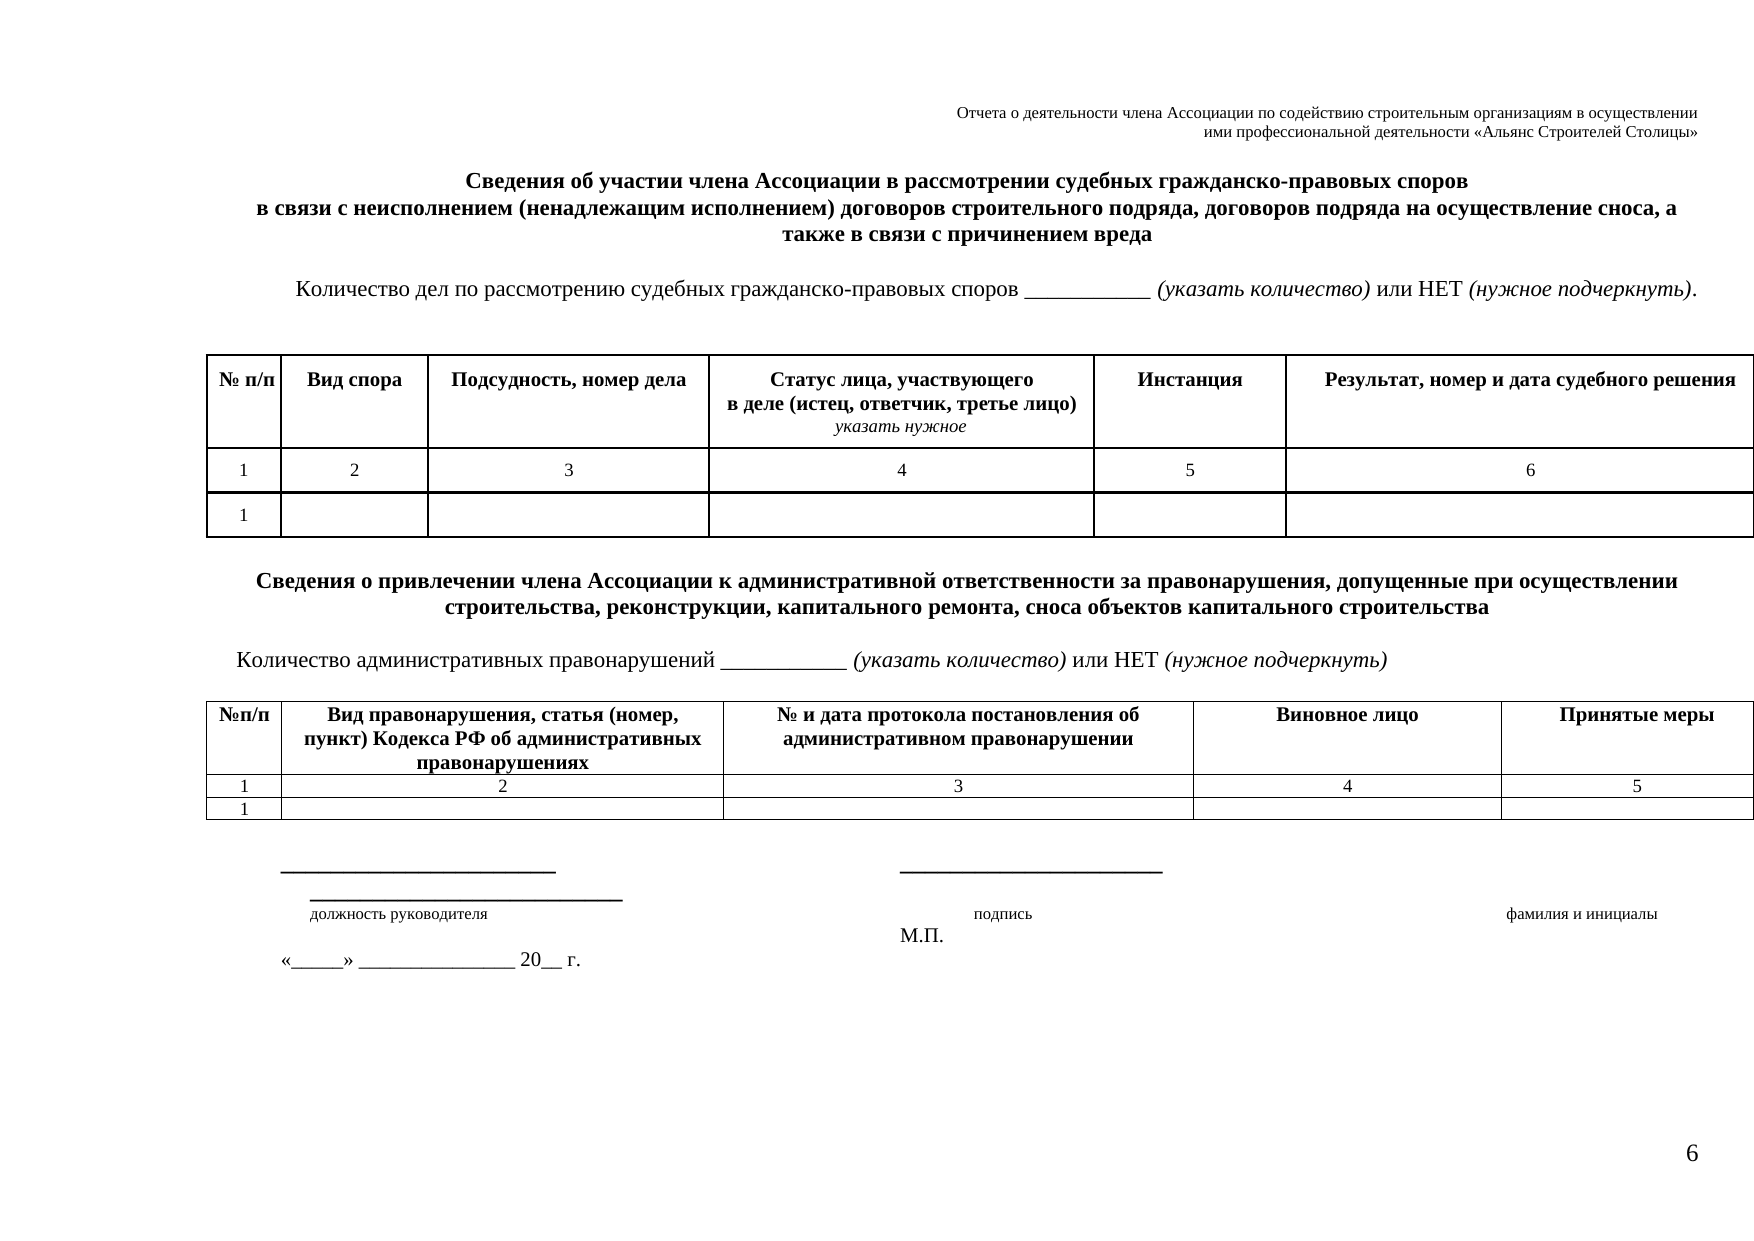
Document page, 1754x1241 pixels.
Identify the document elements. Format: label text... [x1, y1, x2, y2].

text Сведения об участии члена Ассоциации в рассмотрении судебных гражданско-правовых споров [236, 167, 1698, 194]
text М.П. [842, 923, 1698, 947]
table_header Принятые меры [1502, 702, 1753, 774]
table_header Результат, номер и дата судебного решения [1287, 356, 1753, 447]
table_header №п/п [207, 702, 281, 774]
table_header № п/п [208, 356, 280, 447]
table_header Вид спора [282, 356, 427, 447]
text «_____» _______________ 20__ г. [281, 947, 1698, 971]
table_header Виновное лицо [1194, 702, 1501, 774]
table_cell [724, 798, 1193, 819]
table_cell 1 [208, 449, 280, 491]
text Количество дел по рассмотрению судебных гражданско-правовых споров ___________ (указать количество) или НЕТ (нужное подчеркнуть). [236, 275, 1698, 301]
table_header Инстанция [1095, 356, 1285, 447]
table_cell 1 [208, 494, 280, 536]
text Количество административных правонарушений ___________ (указать количество) или НЕТ (нужное подчеркнуть) [236, 646, 1698, 672]
text Сведения о привлечении члена Ассоциации к административной ответственности за правонарушения, допущенные при осуществлении строительства, реконструкции, капитального ремонта, сноса объектов капитального строительства [236, 567, 1698, 619]
text ими профессиональной деятельности «Альянс Строителей Столицы» [236, 122, 1698, 141]
table_cell 5 [1502, 775, 1753, 797]
table_cell [1194, 798, 1501, 819]
table_cell 4 [710, 449, 1093, 491]
table_cell [1095, 494, 1285, 536]
table_cell [1287, 494, 1753, 536]
table_cell 6 [1287, 449, 1753, 491]
table_header № и дата протокола постановления об административном правонарушении [724, 702, 1193, 774]
text в связи с неисполнением (ненадлежащим исполнением) договоров строительного подряда, договоров подряда на осуществление сноса, а также в связи с причинением вреда [236, 194, 1698, 246]
table_cell 5 [1095, 449, 1285, 491]
table_cell [1502, 798, 1753, 819]
table_cell 3 [724, 775, 1193, 797]
text должность руководителя подпись фамилия и инициалы [281, 904, 1698, 923]
text ______________________ _____________________ _________________________ [281, 847, 1698, 904]
text Отчета о деятельности члена Ассоциации по содействию строительным организациям в осуществлении [236, 103, 1698, 122]
table_cell 4 [1194, 775, 1501, 797]
table_cell [282, 494, 427, 536]
table_header Подсудность, номер дела [429, 356, 708, 447]
table_cell 1 [207, 775, 281, 797]
table_cell [710, 494, 1093, 536]
table_cell 1 [207, 798, 281, 819]
table_cell 2 [282, 449, 427, 491]
table_cell [282, 798, 723, 819]
table_cell 2 [282, 775, 723, 797]
table_cell 3 [429, 449, 708, 491]
table_cell [429, 494, 708, 536]
table_header Вид правонарушения, статья (номер, пункт) Кодекса РФ об административных правонарушениях [282, 702, 723, 774]
table_header Статус лица, участвующего в деле (истец, ответчик, третье лицо) указать нужное [710, 356, 1093, 447]
